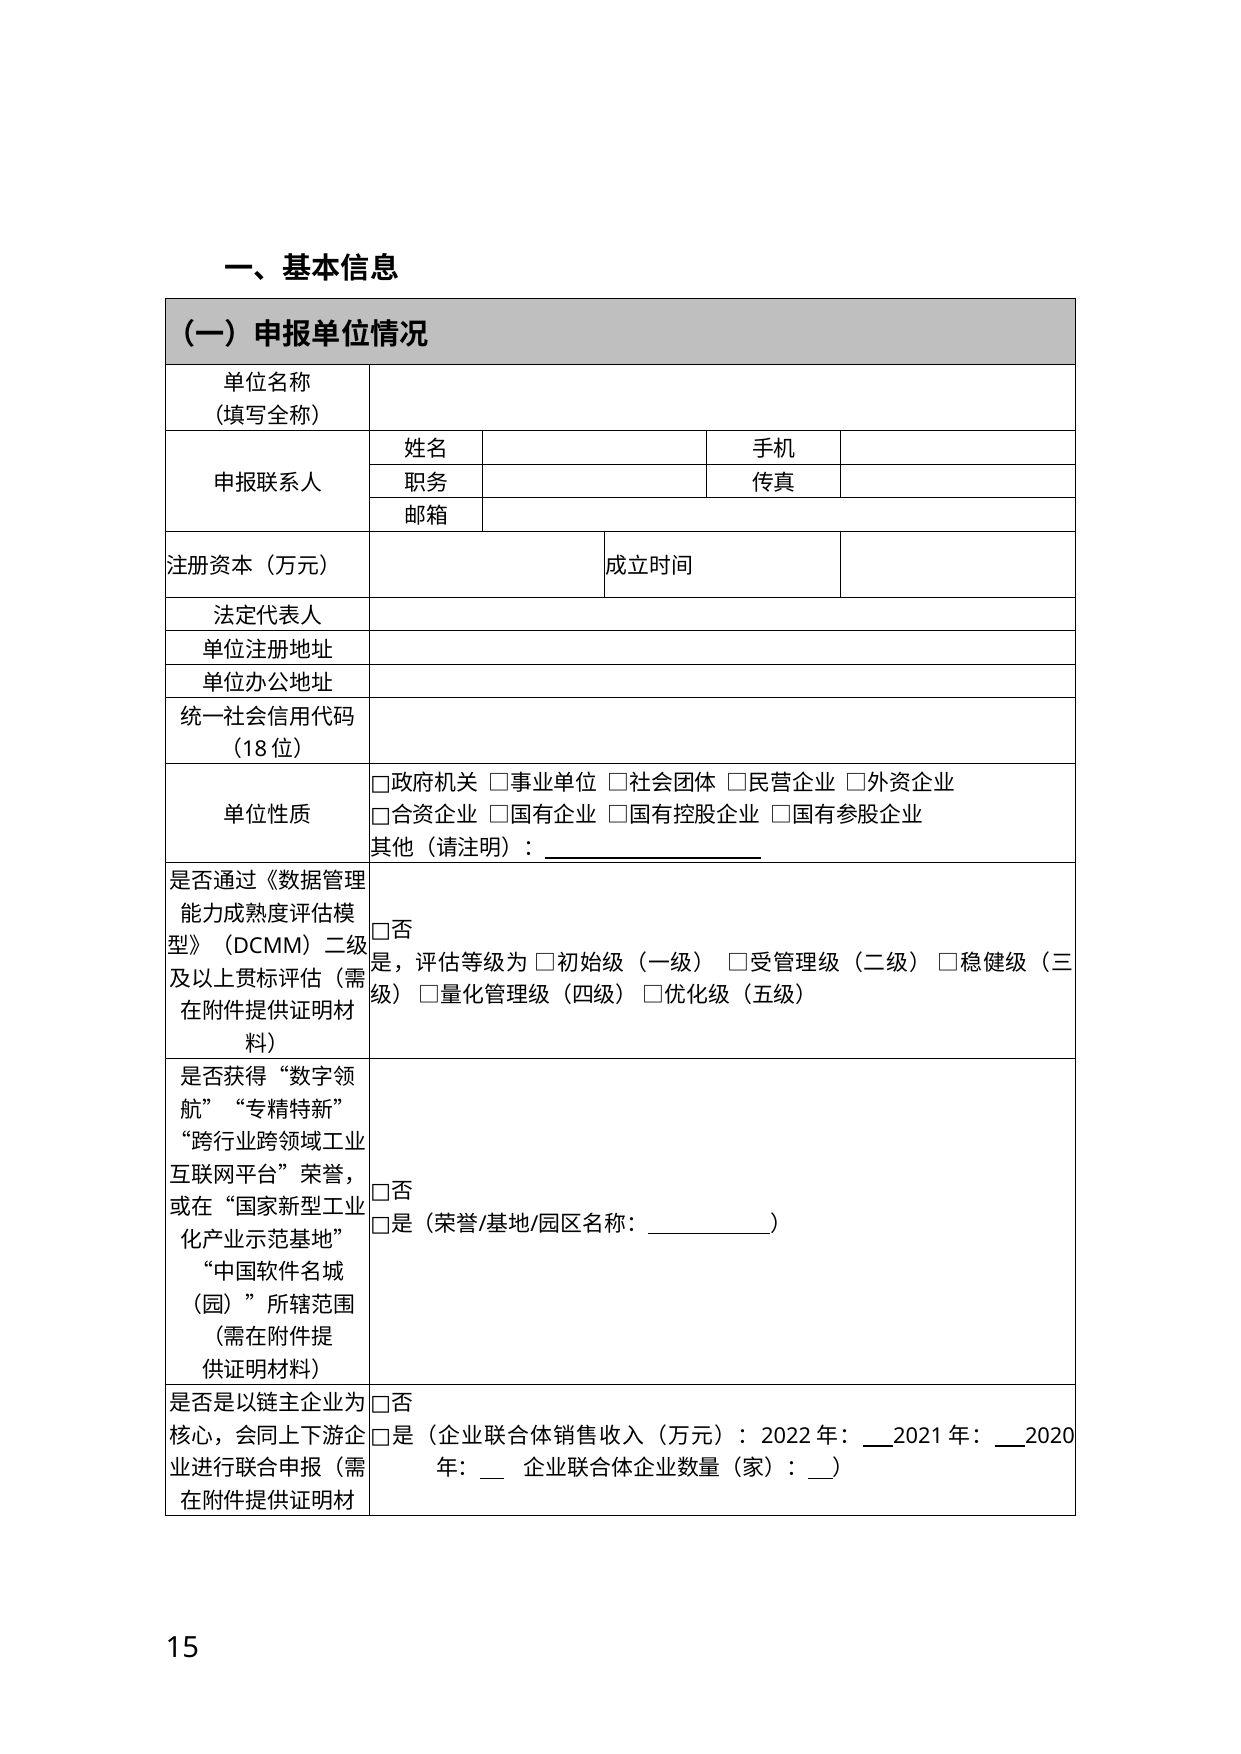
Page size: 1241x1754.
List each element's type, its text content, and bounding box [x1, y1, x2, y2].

table_cell 法定代表人 [166, 598, 369, 630]
table_cell 单位性质 [166, 764, 369, 862]
table_cell 注册资本（万元） [166, 532, 369, 597]
table_cell [370, 598, 1075, 630]
table_cell [370, 365, 1075, 430]
table_cell [841, 532, 1075, 597]
table_cell 申报联系人 [166, 431, 369, 531]
table_cell 邮箱 [370, 498, 482, 531]
table_cell 姓名 [370, 431, 482, 463]
table_cell 是否通过《数据管理能力成熟度评估模型》（DCMM）二级及以上贯标评估（需在附件提供证明材料） [166, 863, 369, 1058]
table_cell 传真 [707, 465, 840, 497]
table_cell 单位名称 （填写全称） [166, 365, 369, 430]
table_cell 单位注册地址 [166, 631, 369, 664]
table_cell □政府机关 □事业单位 □社会团体 □民营企业 □外资企业 □合资企业 □国有企业 □国有控股企业 □国有参股企业 其他（请注明）： [370, 764, 1075, 862]
table_cell □否 是，评估等级为 □初始级（一级） □受管理级（二级） □稳健级（三级） □量化管理级（四级） □优化级（五级） [370, 863, 1075, 1058]
table_cell [370, 532, 604, 597]
table_cell 职务 [370, 465, 482, 497]
table_cell [841, 431, 1075, 463]
table_cell [841, 465, 1075, 497]
table_cell 统一社会信用代码 （18位） [166, 698, 369, 763]
table_header （一）申报单位情况 [166, 299, 1075, 364]
table_cell 单位办公地址 [166, 665, 369, 697]
table_cell [370, 665, 1075, 697]
table_cell [483, 498, 1075, 531]
table_cell [370, 698, 1075, 763]
table_cell [483, 431, 706, 463]
table_cell □否 □是（荣誉/基地/园区名称： ） [370, 1059, 1075, 1384]
subtitle 一、基本信息 [165, 233, 1087, 298]
table_cell 成立时间 [605, 532, 840, 597]
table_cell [166, 1385, 369, 1515]
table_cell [370, 1385, 1075, 1515]
table_cell 手机 [707, 431, 840, 463]
table_cell [370, 631, 1075, 664]
table_cell 是否获得“数字领航”“专精特新”“跨行业跨领域工业互联网平台”荣誉，或在“国家新型工业化产业示范基地”“中国软件名城（园）”所辖范围（需在附件提 供证明材料） [166, 1059, 369, 1384]
table_cell [483, 465, 706, 497]
